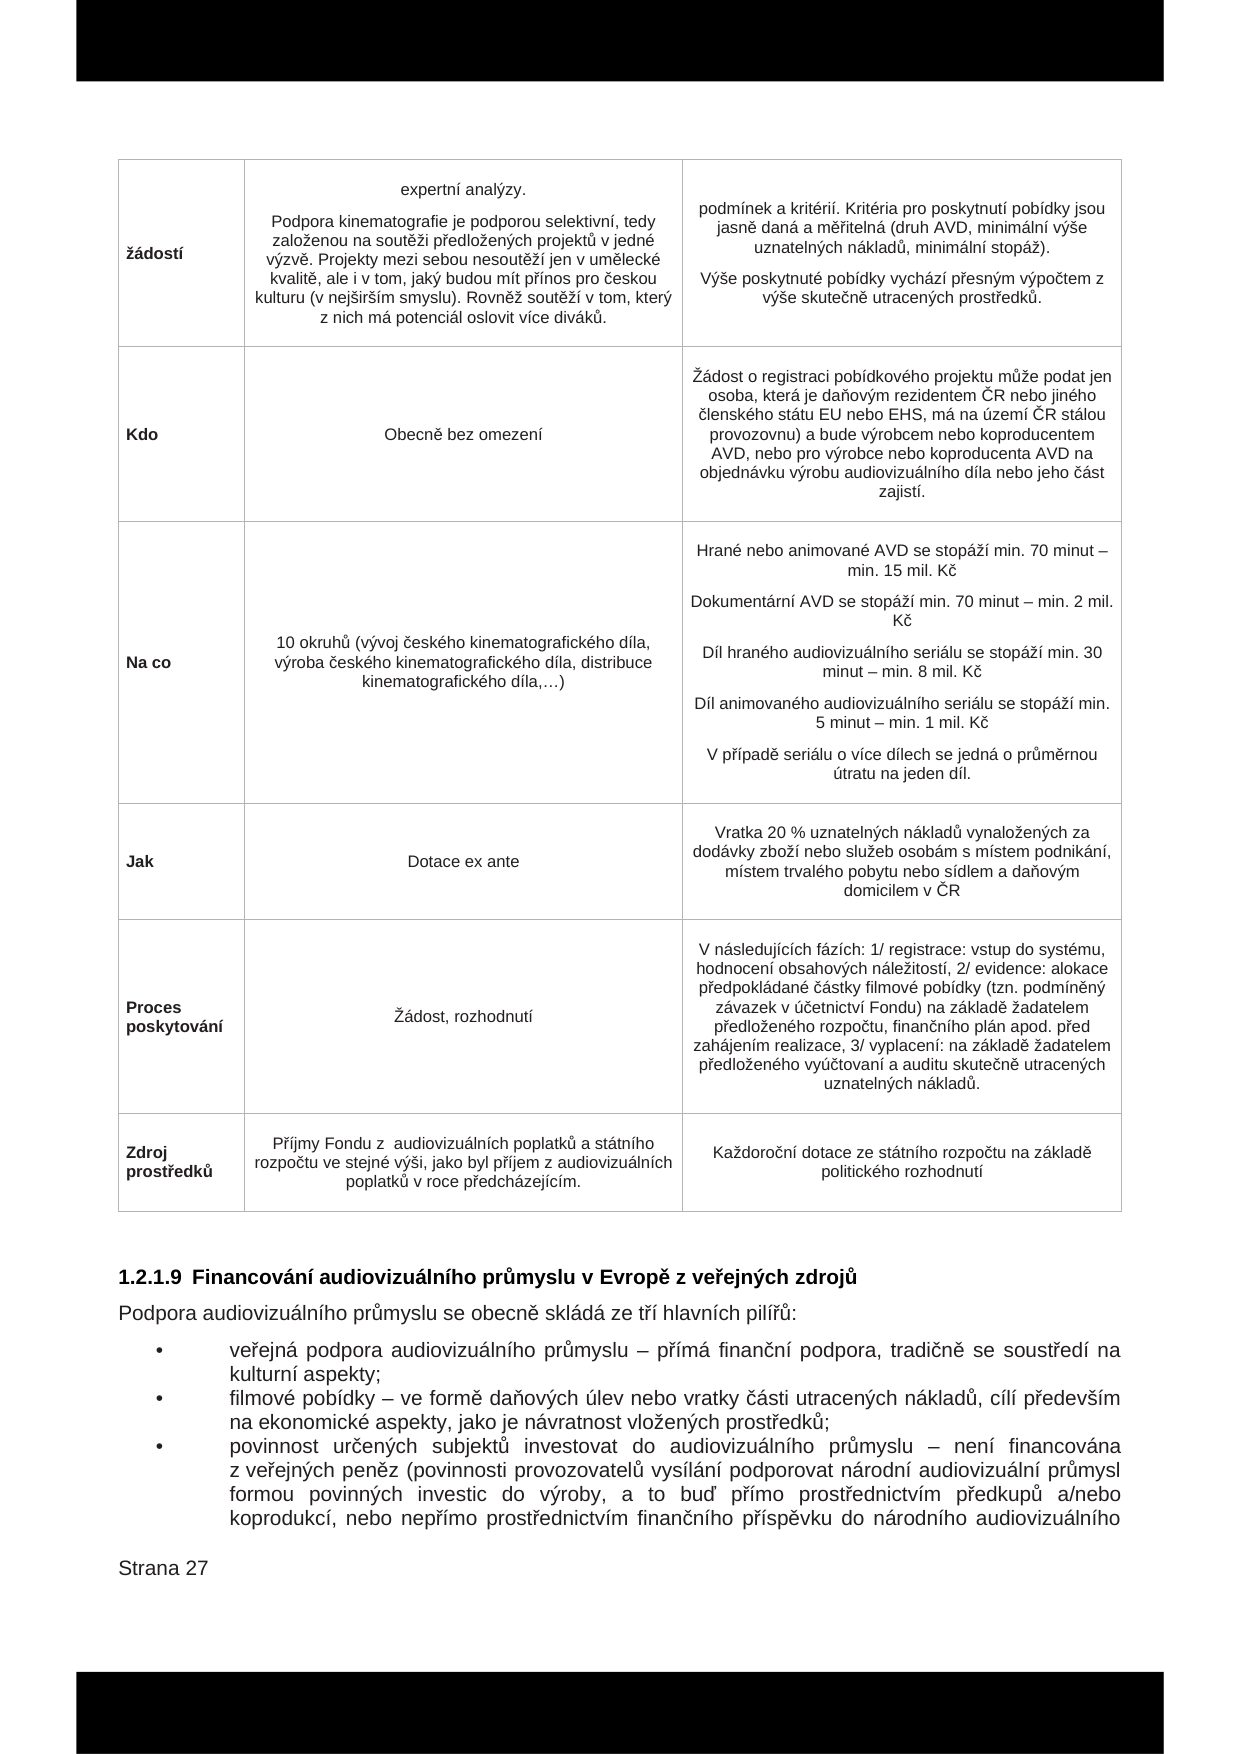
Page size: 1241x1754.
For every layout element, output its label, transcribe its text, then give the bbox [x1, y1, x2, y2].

table_cell Vratka 20 % uznatelných nákladů vynaložených za dodávky zboží nebo služeb osobám s místem podnikání, místem trvalého pobytu nebo sídlem a daňovým domicilem v ČR [683, 804, 1121, 919]
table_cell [245, 160, 682, 346]
picture [0, 0, 1240, 1754]
table_cell Žádost, rozhodnutí [245, 920, 682, 1113]
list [156, 1433, 1122, 1529]
subtitle Financování audiovizuálního průmyslu v Evropě z veřejných zdrojů [118, 1265, 1122, 1289]
list filmové pobídky – ve formě daňových úlev nebo vratky části utracených nákladů, cílí především na ekonomické aspekty, jako je návratnost vložených prostředků; [156, 1386, 1122, 1433]
table_cell Kdo [119, 347, 244, 521]
list veřejná podpora audiovizuálního průmyslu – přímá finanční podpora, tradičně se soustředí na kulturní aspekty; [156, 1338, 1122, 1386]
table_cell 10 okruhů (vývoj českého kinematografického díla, výroba českého kinematografického díla, distribuce kinematografického díla,…) [245, 522, 682, 802]
table_cell Příjmy Fondu z audiovizuálních poplatků a státního rozpočtu ve stejné výši, jako byl příjem z audiovizuálních poplatků v roce předcházejícím. [245, 1114, 682, 1211]
table_cell Zdroj prostředků [119, 1114, 244, 1211]
table_cell Hrané nebo animované AVD se stopáží min. 70 minut – min. 15 mil. Kč Dokumentární AVD se stopáží min. 70 minut – min. 2 mil. Kč Díl hraného audiovizuálního seriálu se stopáží min. 30 minut – min. 8 mil. Kč Díl animovaného audiovizuálního seriálu se stopáží min. 5 minut – min. 1 mil. Kč V případě seriálu o více dílech se jedná o průměrnou útratu na jeden díl. [683, 522, 1121, 802]
table_cell Jak [119, 804, 244, 919]
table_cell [119, 160, 244, 346]
table_cell Proces poskytování [119, 920, 244, 1113]
table_cell Každoroční dotace ze státního rozpočtu na základě politického rozhodnutí [683, 1114, 1121, 1211]
table_cell Dotace ex ante [245, 804, 682, 919]
text Podpora audiovizuálního průmyslu se obecně skládá ze tří hlavních pilířů: [118, 1301, 1122, 1325]
table_cell Obecně bez omezení [245, 347, 682, 521]
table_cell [683, 160, 1121, 346]
table_cell Žádost o registraci pobídkového projektu může podat jen osoba, která je daňovým rezidentem ČR nebo jiného členského státu EU nebo EHS, má na území ČR stálou provozovnu) a bude výrobcem nebo koproducentem AVD, nebo pro výrobce nebo koproducenta AVD na objednávku výrobu audiovizuálního díla nebo jeho část zajistí. [683, 347, 1121, 521]
table_cell Na co [119, 522, 244, 802]
table_cell V následujících fázích: 1/ registrace: vstup do systému, hodnocení obsahových náležitostí, 2/ evidence: alokace předpokládané částky filmové pobídky (tzn. podmíněný závazek v účetnictví Fondu) na základě žadatelem předloženého rozpočtu, finančního plán apod. před zahájením realizace, 3/ vyplacení: na základě žadatelem předloženého vyúčtovaní a auditu skutečně utracených uznatelných nákladů. [683, 920, 1121, 1113]
